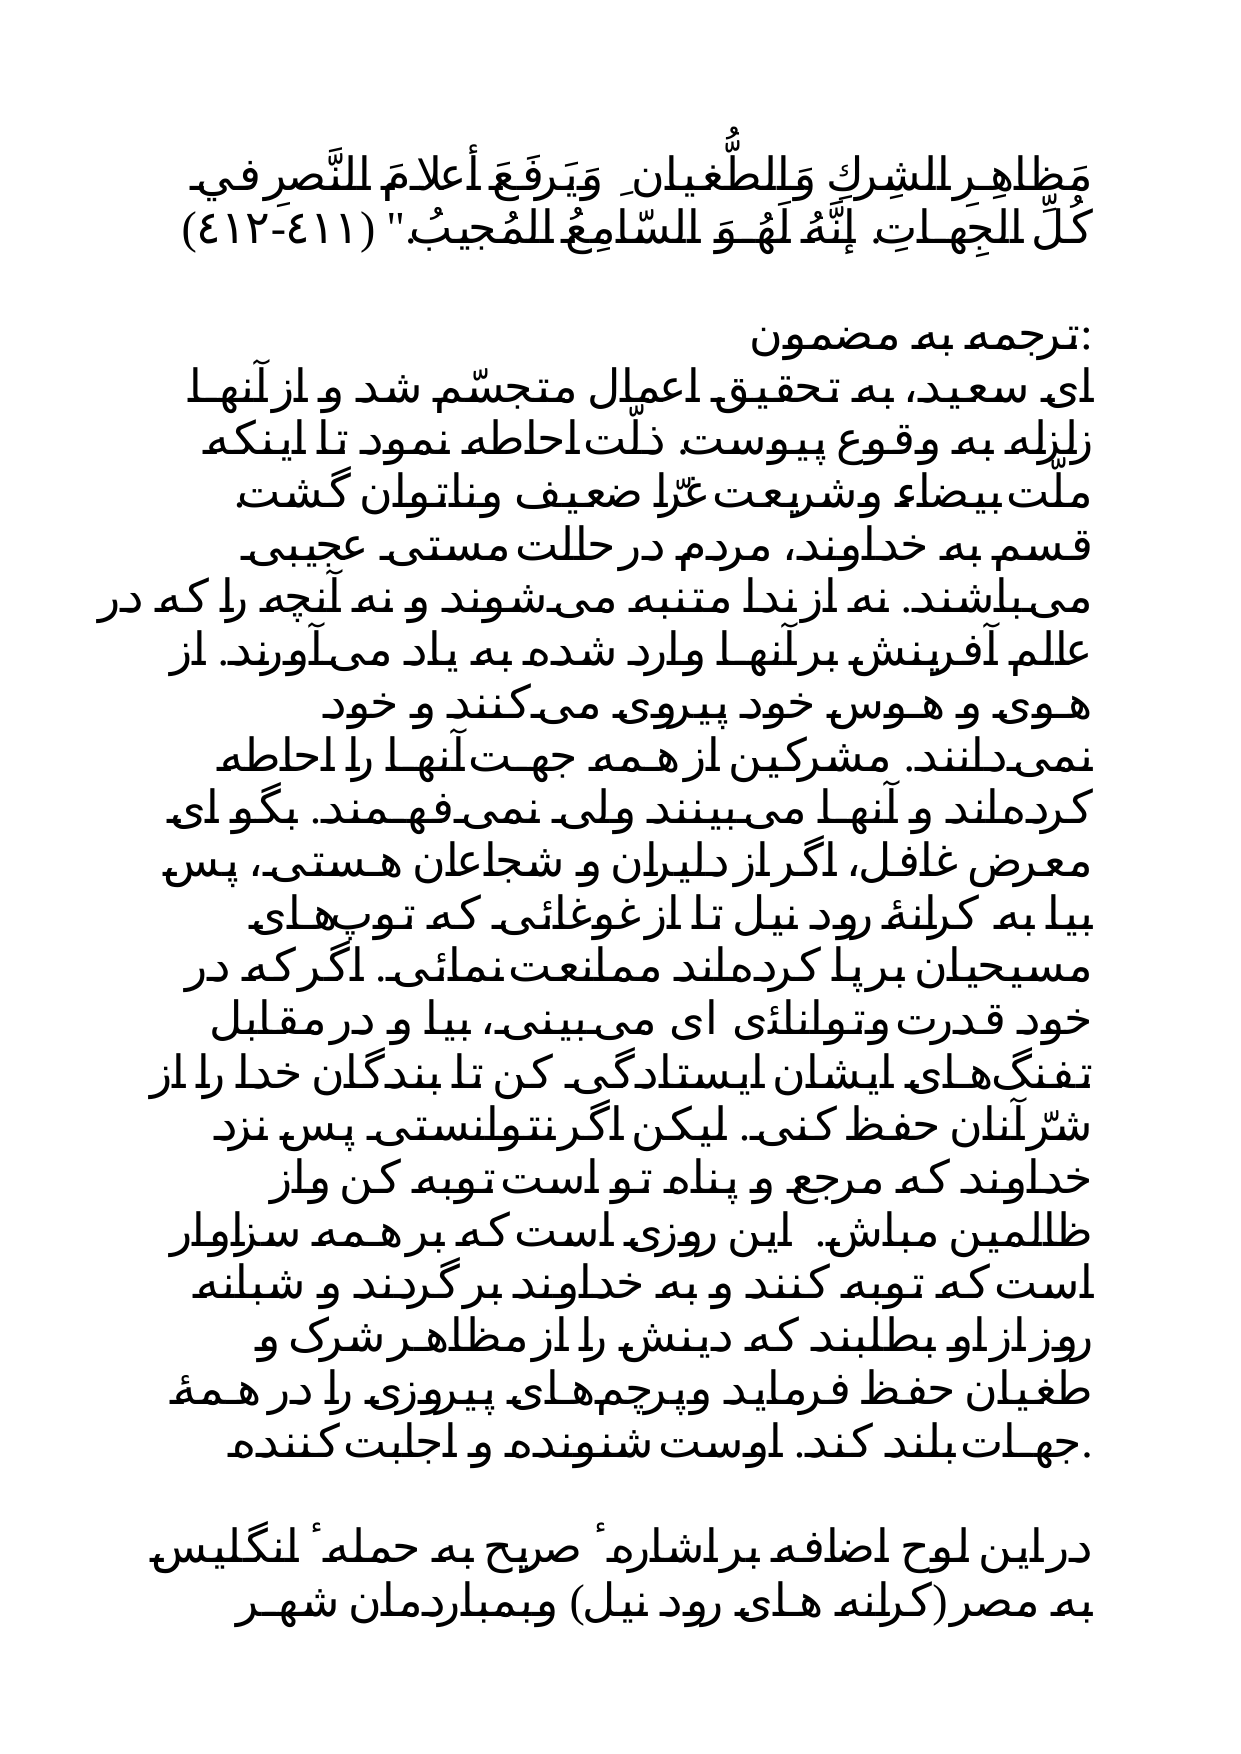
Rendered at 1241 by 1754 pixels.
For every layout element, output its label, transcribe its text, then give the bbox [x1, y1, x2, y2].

text ترجمه به مضمون: [148, 307, 1093, 359]
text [148, 148, 1093, 254]
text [148, 1520, 1093, 1626]
text ای سعید، به تحقیق اعمال متجسّم شد و از آنها زلزله به وقوع پیوست. ذلّت احاطه نمود تا اینکه ملّت بیضاء وشریعت غرّا ضعیف وناتوان گشت. قسم به خداوند، مردم در حالت مستی عجیبی می‌باشند. نه از ندا متنبه می‌شوند و نه آنچه را که در عالم آفرینش بر آنها وارد شده به یاد می‌آورند. از هوی و هوس خود پیروی می‌کنند و خود نمی‌دانند. مشرکین از همه جهت آنها را احاطه کرده‌اند و آنها می‌بینند ولی نمی‌فهمند. بگو ای معرض غافل، اگر از دلیران و شجاعان هستی، پس بیا به کرانۀ رود نیل تا از غوغائی که توپ‌های مسیحیان بر پا کرده‌اند ممانعت نمائی. اگر که در خود قدرت وتواناﺌی ای می‌بینی، بیا و در مقابل تفنگ‌های ایشان ایستادگی کن تا بندگان خدا را از شرّ آنان حفظ کنی. لیکن اگر نتوانستی پس نزد خداوند که مرجع و پناه تو است توبه کن واز ظالمین مباش. این روزی است که بر همه سزاوار است که توبه کنند و به خداوند بر گردند و شبانه روز از او بطلبند که دینش را از مظاهر شرک و طغیان حفظ فرماید وپرچم‌های پیروزی را در همۀ جهات بلند کند. اوست شنونده و اجابت کننده. [148, 359, 1093, 1467]
